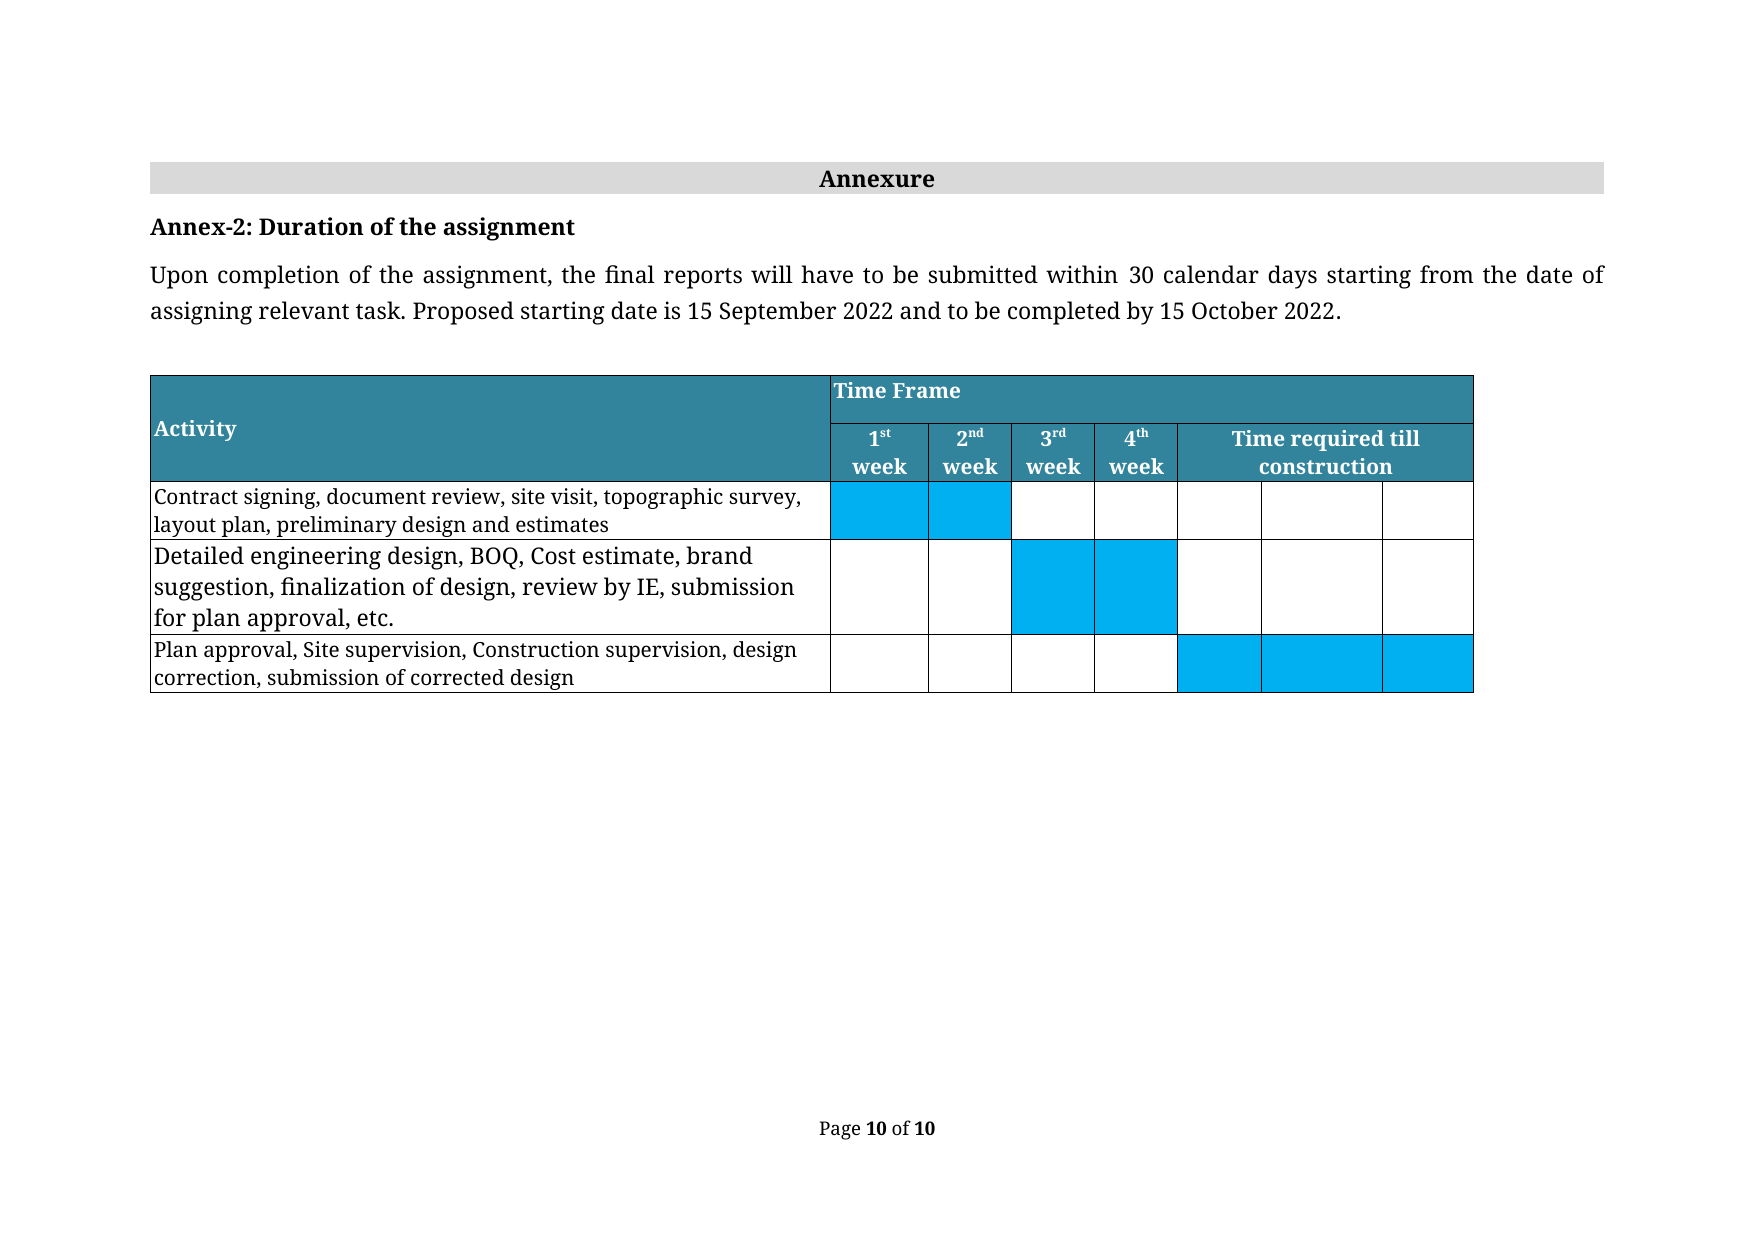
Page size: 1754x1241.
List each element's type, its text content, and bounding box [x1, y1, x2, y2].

text Upon completion of the assignment, the final reports will have to be submitted within 30 calendar days starting from the date of assigning relevant task. Proposed starting date is 15 September 2022 and to be completed by 15 October 2022. [150, 259, 1604, 327]
table_cell Time required till construction [1178, 424, 1473, 481]
table_cell [1095, 482, 1177, 539]
table_cell 4th week [1095, 424, 1177, 481]
table_cell [1178, 482, 1261, 539]
table_cell Detailed engineering design, BOQ, Cost estimate, brand suggestion, finalization of design, review by IE, submission for plan approval, etc. [151, 540, 830, 634]
table_cell [1262, 482, 1382, 539]
text Annex-2: Duration of the assignment [150, 211, 1604, 242]
table_cell Plan approval, Site supervision, Construction supervision, design correction, submission of corrected design [151, 635, 830, 692]
table_cell [929, 540, 1011, 634]
table_header Time Frame [831, 376, 1473, 423]
table_cell [1012, 540, 1094, 634]
table_cell [1383, 482, 1473, 539]
table_header Activity [151, 376, 830, 481]
text Annexure [150, 162, 1604, 194]
table_cell 2nd week [929, 424, 1011, 481]
table_cell [1262, 635, 1382, 692]
table_cell 1st week [831, 424, 928, 481]
table_cell Contract signing, document review, site visit, topographic survey, layout plan, preliminary design and estimates [151, 482, 830, 539]
table_cell [1095, 540, 1177, 634]
table_cell [1262, 540, 1382, 634]
table_cell [929, 482, 1011, 539]
table_cell [1178, 540, 1261, 634]
table_cell [1383, 635, 1473, 692]
table_cell [1178, 635, 1261, 692]
table_cell [1095, 635, 1177, 692]
table_cell [929, 635, 1011, 692]
table_cell [831, 540, 928, 634]
table_cell 3rd week [1012, 424, 1094, 481]
table_cell [831, 482, 928, 539]
table_cell [1012, 635, 1094, 692]
table_cell [1012, 482, 1094, 539]
table_cell [1383, 540, 1473, 634]
table_cell [831, 635, 928, 692]
